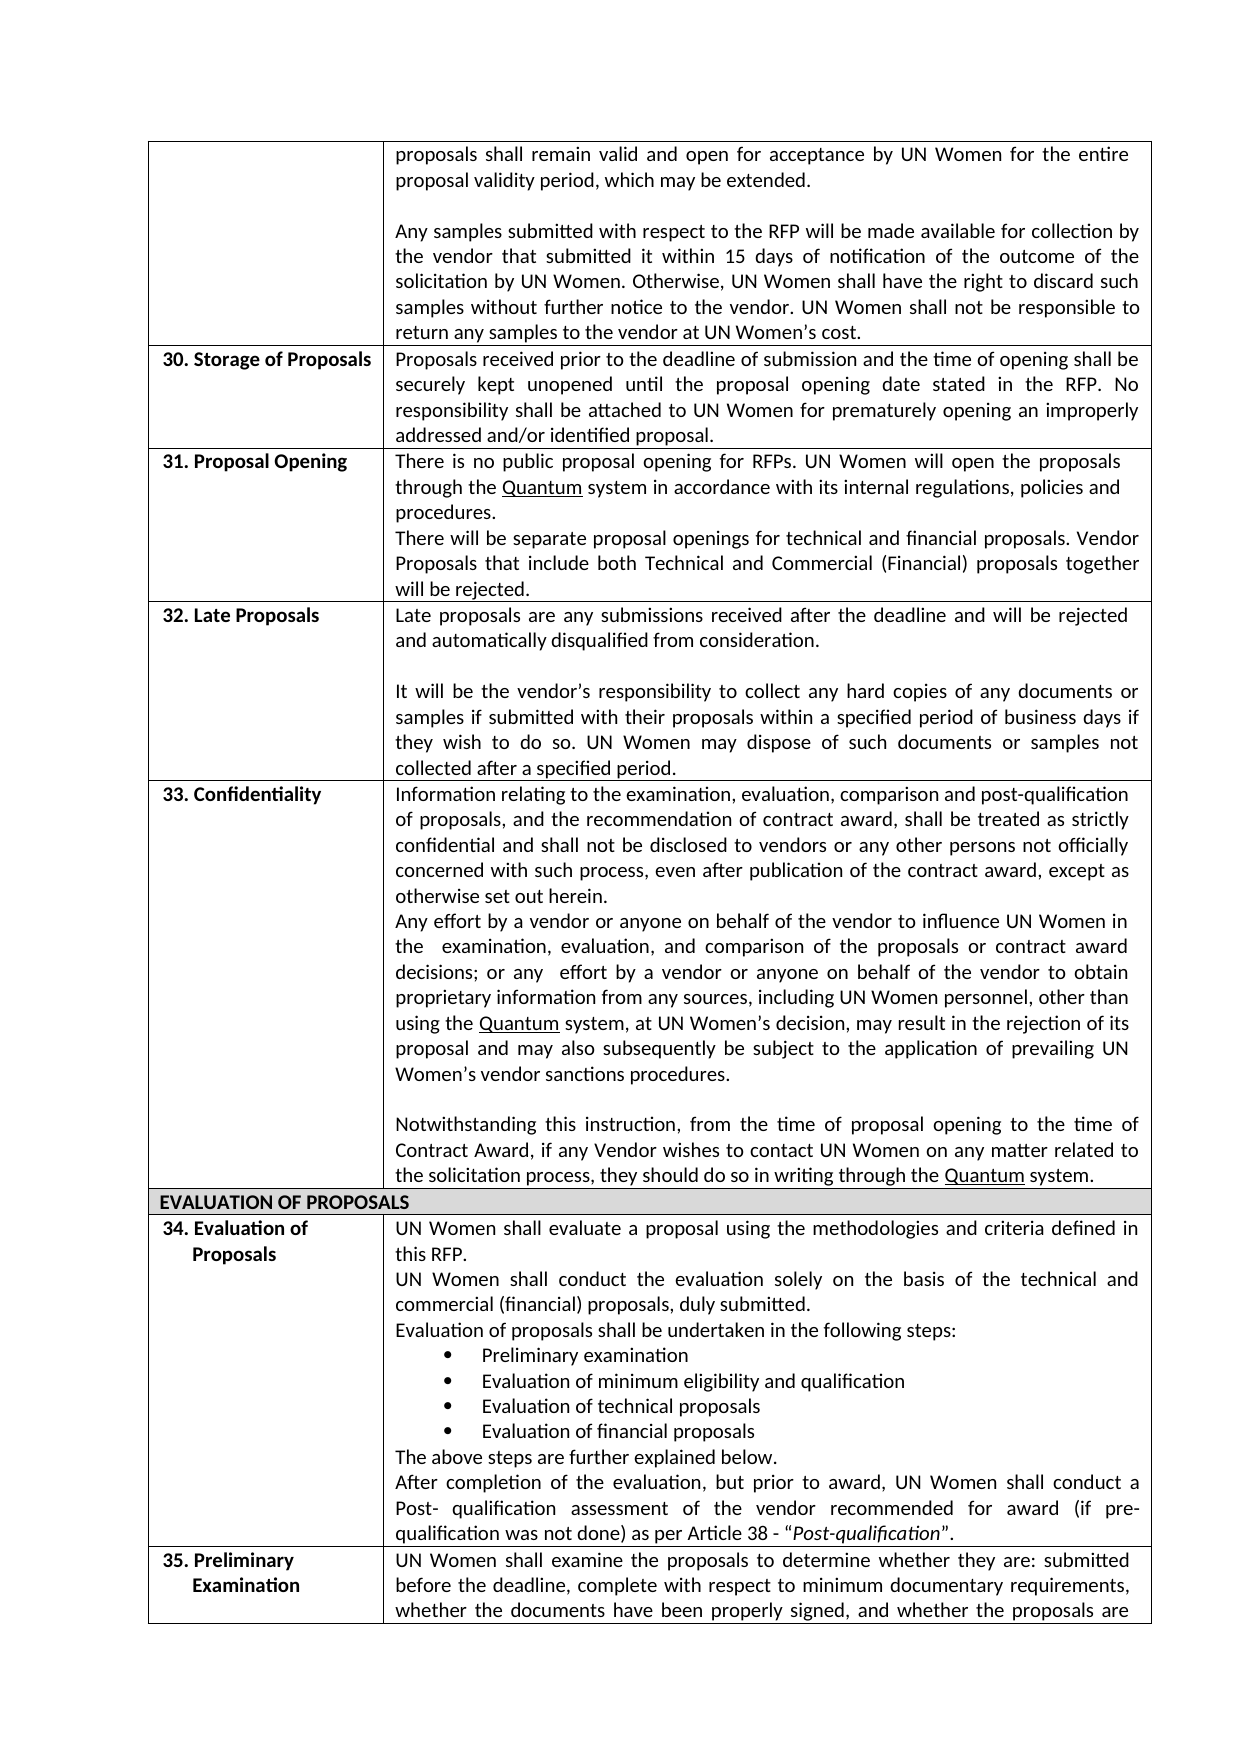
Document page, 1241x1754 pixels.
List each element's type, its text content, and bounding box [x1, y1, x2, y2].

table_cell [149, 142, 383, 345]
table_cell 33. Confidentiality [149, 781, 383, 1188]
table_cell 31. Proposal Opening [149, 449, 383, 601]
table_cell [384, 1547, 1151, 1623]
table_cell Late proposals are any submissions received after the deadline and will be rejected and automatically disqualified from consideration. It will be the vendor’s responsibility to collect any hard copies of any documents or samples if submitted with their proposals within a specified period of business days if they wish to do so. UN Women may dispose of such documents or samples not collected after a specified period. [384, 602, 1151, 780]
table_cell Proposals received prior to the deadline of submission and the time of opening shall be securely kept unopened until the proposal opening date stated in the RFP. No responsibility shall be attached to UN Women for prematurely opening an improperly addressed and/or identified proposal. [384, 346, 1151, 448]
table_cell 34. Evaluation of Proposals [149, 1215, 383, 1546]
table_cell UN Women shall evaluate a proposal using the methodologies and criteria defined in this RFP. UN Women shall conduct the evaluation solely on the basis of the technical and commercial (financial) proposals, duly submitted. Evaluation of proposals shall be undertaken in the following steps: Preliminary examination Evaluation of minimum eligibility and qualification Evaluation of technical proposals Evaluation of financial proposals The above steps are further explained below. After completion of the evaluation, but prior to award, UN Women shall conduct a Post- qualification assessment of the vendor recommended for award (if pre-qualification was not done) as per Article 38 - “Post-qualification”. [384, 1215, 1151, 1546]
table_cell There is no public proposal opening for RFPs. UN Women will open the proposals through the Quantum system in accordance with its internal regulations, policies and procedures. There will be separate proposal openings for technical and financial proposals. Vendor Proposals that include both Technical and Commercial (Financial) proposals together will be rejected. [384, 449, 1151, 601]
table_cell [149, 1547, 383, 1623]
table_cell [384, 142, 1151, 345]
table_cell 32. Late Proposals [149, 602, 383, 780]
table_cell 30. Storage of Proposals [149, 346, 383, 448]
table_cell EVALUATION OF PROPOSALS [149, 1189, 1151, 1214]
table_cell Information relating to the examination, evaluation, comparison and post-qualification of proposals, and the recommendation of contract award, shall be treated as strictly confidential and shall not be disclosed to vendors or any other persons not officially concerned with such process, even after publication of the contract award, except as otherwise set out herein. Any effort by a vendor or anyone on behalf of the vendor to influence UN Women in the examination, evaluation, and comparison of the proposals or contract award decisions; or any effort by a vendor or anyone on behalf of the vendor to obtain proprietary information from any sources, including UN Women personnel, other than using the Quantum system, at UN Women’s decision, may result in the rejection of its proposal and may also subsequently be subject to the application of prevailing UN Women’s vendor sanctions procedures. Notwithstanding this instruction, from the time of proposal opening to the time of Contract Award, if any Vendor wishes to contact UN Women on any matter related to the solicitation process, they should do so in writing through the Quantum system. [384, 781, 1151, 1188]
